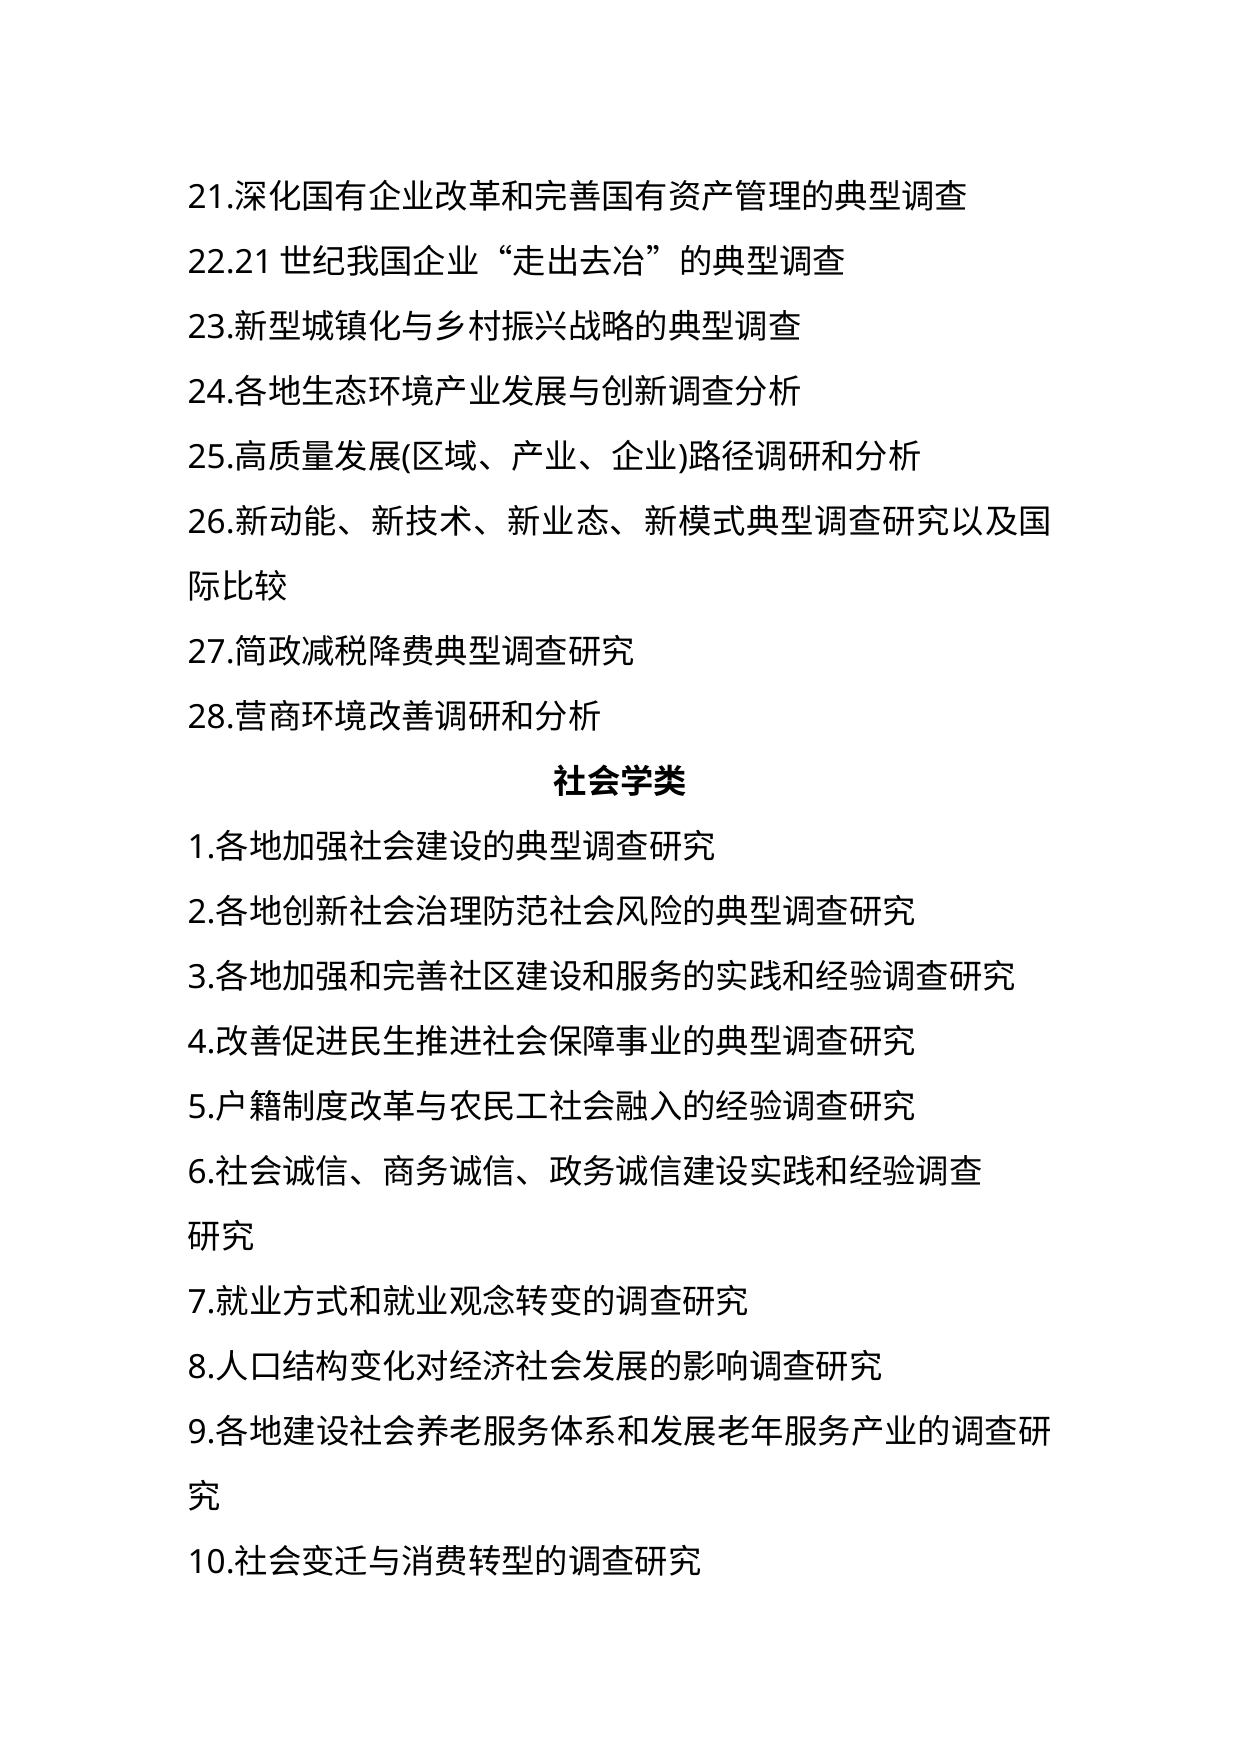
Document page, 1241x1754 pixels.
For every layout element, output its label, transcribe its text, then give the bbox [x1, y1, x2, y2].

text 1.各地加强社会建设的典型调查研究 [187, 812, 1053, 877]
text 21.深化国有企业改革和完善国有资产管理的典型调查 [187, 162, 1053, 227]
text 4.改善促进民生推进社会保障事业的典型调查研究 [187, 1007, 1053, 1072]
text 10.社会变迁与消费转型的调查研究 [187, 1527, 1053, 1592]
text 3.各地加强和完善社区建设和服务的实践和经验调查研究 [187, 942, 1053, 1007]
text 7.就业方式和就业观念转变的调查研究 [187, 1267, 1053, 1332]
text 27.简政减税降费典型调查研究 [187, 617, 1053, 682]
text 5.户籍制度改革与农民工社会融入的经验调查研究 [187, 1072, 1053, 1137]
text 8.人口结构变化对经济社会发展的影响调查研究 [187, 1332, 1053, 1397]
text 9.各地建设社会养老服务体系和发展老年服务产业的调查研究 [187, 1397, 1053, 1527]
text 研究 [187, 1202, 1053, 1267]
text 社会学类 [187, 747, 1053, 812]
text 26.新动能、新技术、新业态、新模式典型调查研究以及国际比较 [187, 487, 1053, 617]
text 6.社会诚信、商务诚信、政务诚信建设实践和经验调查 [187, 1137, 1053, 1202]
text 22.21世纪我国企业“走出去冶”的典型调查 [187, 227, 1053, 292]
text 24.各地生态环境产业发展与创新调查分析 [187, 357, 1053, 422]
text 23.新型城镇化与乡村振兴战略的典型调查 [187, 292, 1053, 357]
text 28.营商环境改善调研和分析 [187, 682, 1053, 747]
text 25.高质量发展(区域、产业、企业)路径调研和分析 [187, 422, 1053, 487]
text 2.各地创新社会治理防范社会风险的典型调查研究 [187, 877, 1053, 942]
